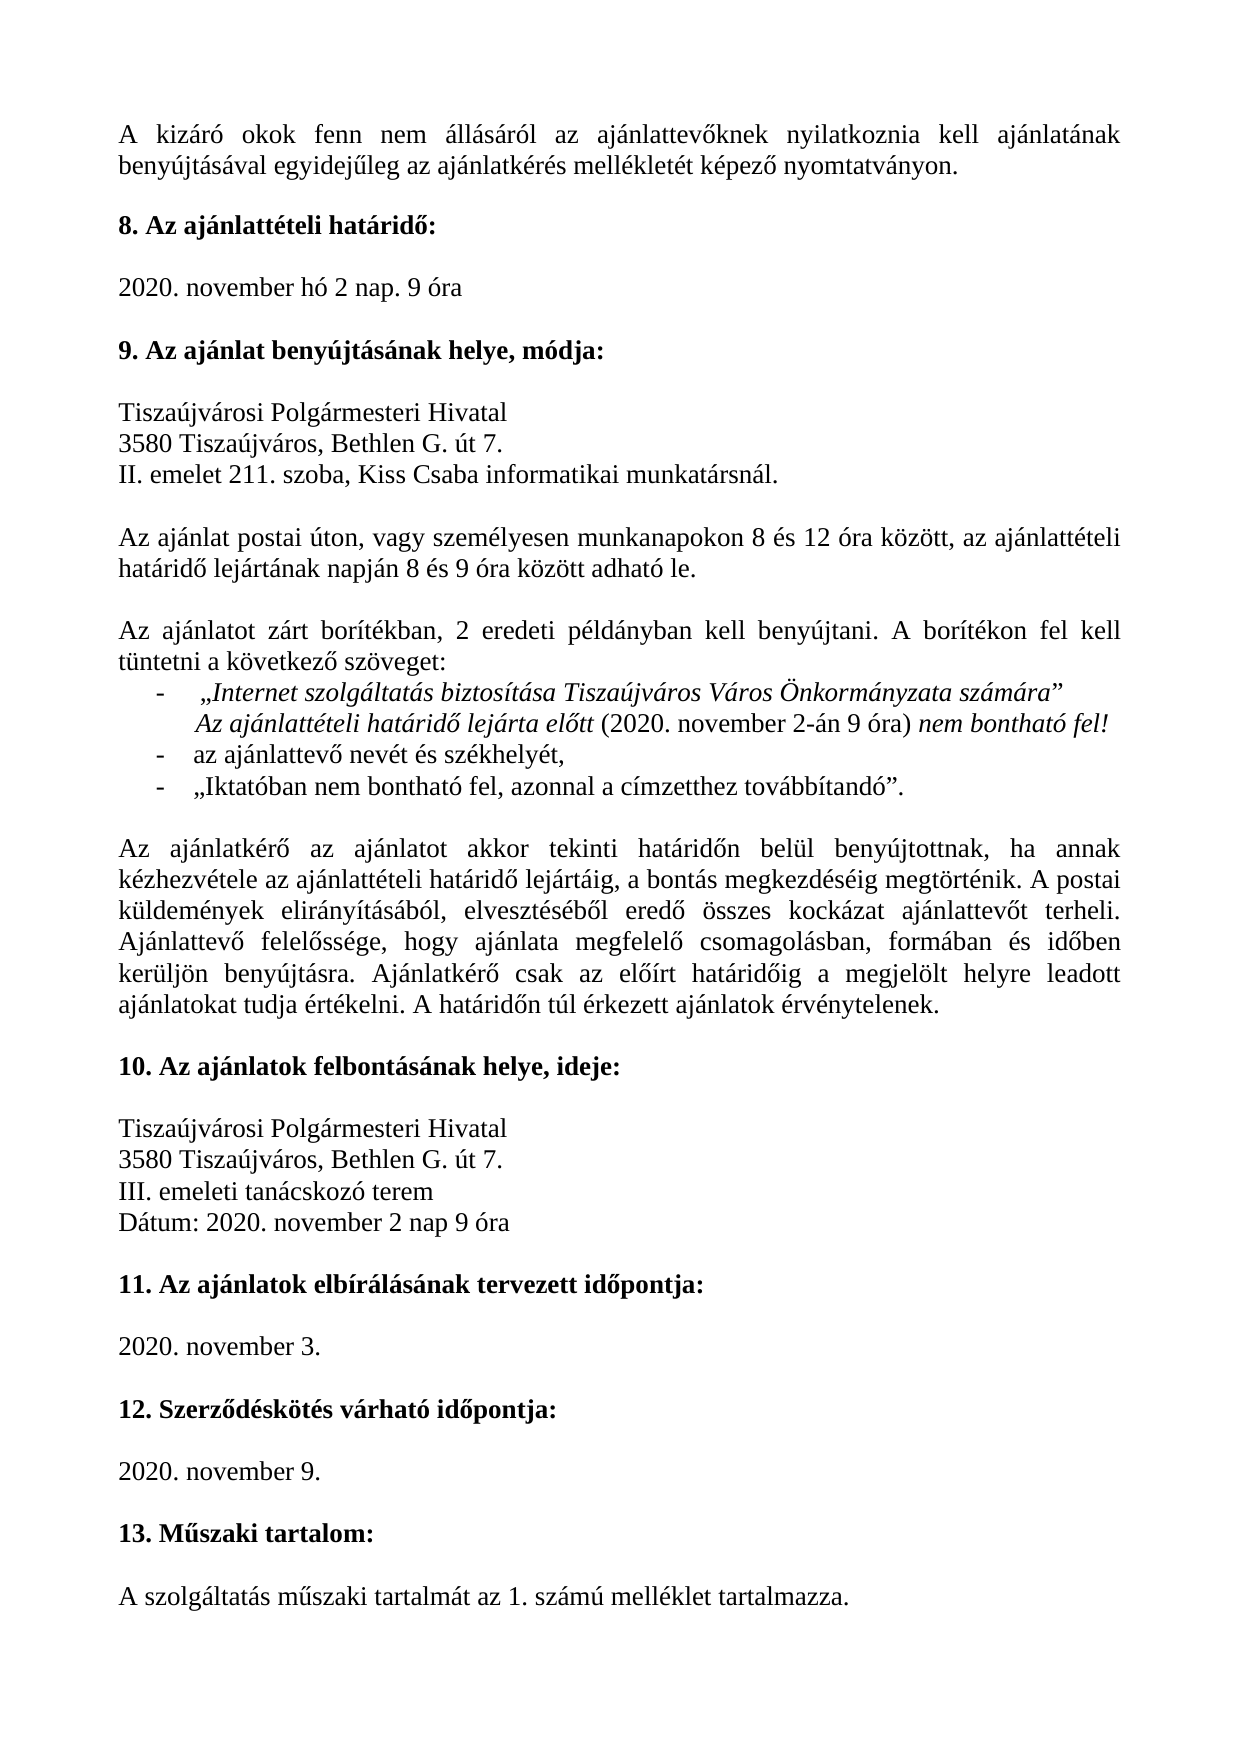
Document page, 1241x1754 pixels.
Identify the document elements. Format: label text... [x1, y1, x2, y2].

text Az ajánlatkérő az ajánlatot akkor tekinti határidőn belül benyújtottnak, ha annak kézhezvétele az ajánlattételi határidő lejártáig, a bontás megkezdéséig megtörténik. A postai küldemények elirányításából, elvesztéséből eredő összes kockázat ajánlattevőt terheli. Ajánlattevő felelőssége, hogy ajánlata megfelelő csomagolásban, formában és időben kerüljön benyújtásra. Ajánlatkérő csak az előírt határidőig a megjelölt helyre leadott ajánlatokat tudja értékelni. A határidőn túl érkezett ajánlatok érvénytelenek. [118, 832, 1122, 1019]
text 2020. november 9. [118, 1455, 1122, 1486]
text II. emelet 211. szoba, Kiss Csaba informatikai munkatársnál. [118, 458, 1122, 489]
text 13. Műszaki tartalom: [118, 1517, 1122, 1548]
text Az ajánlat postai úton, vagy személyesen munkanapokon 8 és 12 óra között, az ajánlattételi határidő lejártának napján 8 és 9 óra között adható le. [118, 521, 1122, 583]
text 9. Az ajánlat benyújtásának helye, módja: [118, 334, 1122, 365]
list „Iktatóban nem bontható fel, azonnal a címzetthez továbbítandó”. [156, 770, 1122, 801]
text A kizáró okok fenn nem állásáról az ajánlattevőknek nyilatkoznia kell ajánlatának benyújtásával egyidejűleg az ajánlatkérés mellékletét képező nyomtatványon. [118, 118, 1122, 180]
text 8. Az ajánlattételi határidő: [118, 209, 1122, 240]
text A szolgáltatás műszaki tartalmát az 1. számú melléklet tartalmazza. [118, 1579, 1122, 1611]
text Tiszaújvárosi Polgármesteri Hivatal [118, 1112, 1122, 1143]
text Az ajánlatot zárt borítékban, 2 eredeti példányban kell benyújtani. A borítékon fel kell tüntetni a következő szöveget: [118, 614, 1122, 676]
list az ajánlattevő nevét és székhelyét, [156, 739, 1122, 770]
text 10. Az ajánlatok felbontásának helye, ideje: [118, 1050, 1122, 1081]
text 3580 Tiszaújváros, Bethlen G. út 7. [118, 427, 1122, 458]
text 2020. november hó 2 nap. 9 óra [118, 271, 1122, 303]
text Az ajánlattételi határidő lejárta előtt (2020. november 2-án 9 óra) nem bontható fel! [193, 707, 1122, 739]
text 3580 Tiszaújváros, Bethlen G. út 7. [118, 1143, 1122, 1175]
text 2020. november 3. [118, 1330, 1122, 1362]
text III. emeleti tanácskozó terem [118, 1175, 1122, 1206]
text 11. Az ajánlatok elbírálásának tervezett időpontja: [118, 1268, 1122, 1299]
list „Internet szolgáltatás biztosítása Tiszaújváros Város Önkormányzata számára” [156, 676, 1122, 707]
text 12. Szerződéskötés várható időpontja: [118, 1393, 1122, 1424]
text Tiszaújvárosi Polgármesteri Hivatal [118, 396, 1122, 427]
text Dátum: 2020. november 2 nap 9 óra [118, 1206, 1122, 1237]
